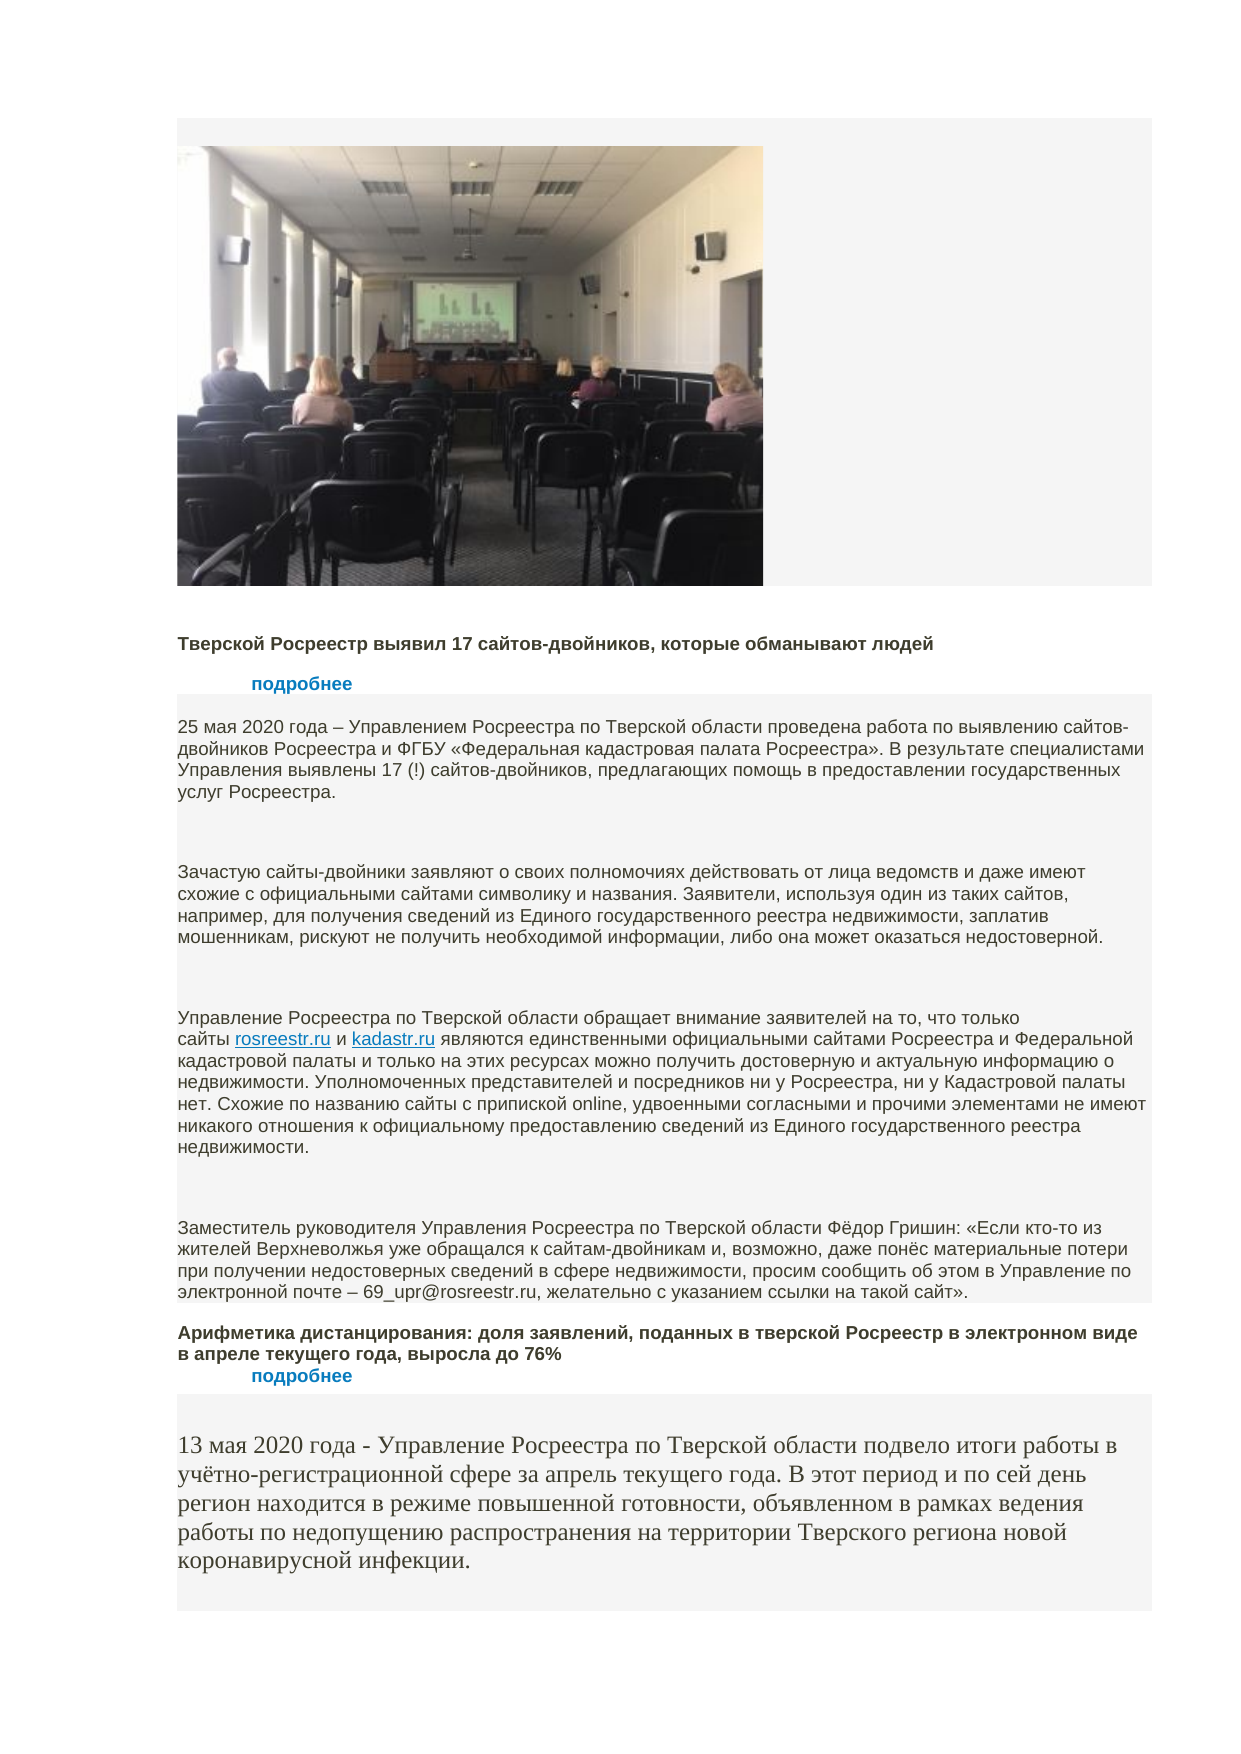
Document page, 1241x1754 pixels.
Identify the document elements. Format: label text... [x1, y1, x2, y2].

text 25 мая 2020 года – Управлением Росреестра по Тверской области проведена работа по выявлению сайтов-двойников Росреестра и ФГБУ «Федеральная кадастровая палата Росреестра». В результате специалистами Управления выявлены 17 (!) сайтов-двойников, предлагающих помощь в предоставлении государственных услуг Росреестра. [177, 694, 1152, 802]
text Тверской Росреестр выявил 17 сайтов-двойников, которые обманывают людей [177, 611, 1152, 654]
text 13 мая 2020 года - Управление Росреестра по Тверской области подвело итоги работы в учётно-регистрационной сфере за апрель текущего года. В этот период и по сей день регион находится в режиме повышенной готовности, объявленном в рамках ведения работы по недопущению распространения на территории Тверского региона новой коронавирусной инфекции. [177, 1431, 1152, 1574]
text Арифметика дистанцирования: доля заявлений, поданных в тверской Росреестр в электронном виде в апреле текущего года, выросла до 76% [177, 1322, 1152, 1365]
text Заместитель руководителя Управления Росреестра по Тверской области Фёдор Гришин: «Если кто-то из жителей Верхневолжья уже обращался к сайтам-двойникам и, возможно, даже понёс материальные потери при получении недостоверных сведений в сфере недвижимости, просим сообщить об этом в Управление по электронной почте – 69_upr@rosreestr.ru, желательно с указанием ссылки на такой сайт». [177, 1217, 1152, 1303]
text Управление Росреестра по Тверской области обращает внимание заявителей на то, что только сайты rosreestr.ru и kadastr.ru являются единственными официальными сайтами Росреестра и Федеральной кадастровой палаты и только на этих ресурсах можно получить достоверную и актуальную информацию о недвижимости. Уполномоченных представителей и посредников ни у Росреестра, ни у Кадастровой палаты нет. Схожие по названию сайты с припиской online, удвоенными согласными и прочими элементами не имеют никакого отношения к официальному предоставлению сведений из Единого государственного реестра недвижимости. [177, 1007, 1152, 1157]
text подробнее [177, 1365, 1152, 1386]
picture [177, 146, 764, 586]
text подробнее [177, 673, 1152, 694]
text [177, 118, 1152, 586]
text Зачастую сайты-двойники заявляют о своих полномочиях действовать от лица ведомств и даже имеют схожие с официальными сайтами символику и названия. Заявители, используя один из таких сайтов, например, для получения сведений из Единого государственного реестра недвижимости, заплатив мошенникам, рискуют не получить необходимой информации, либо она может оказаться недостоверной. [177, 861, 1152, 947]
